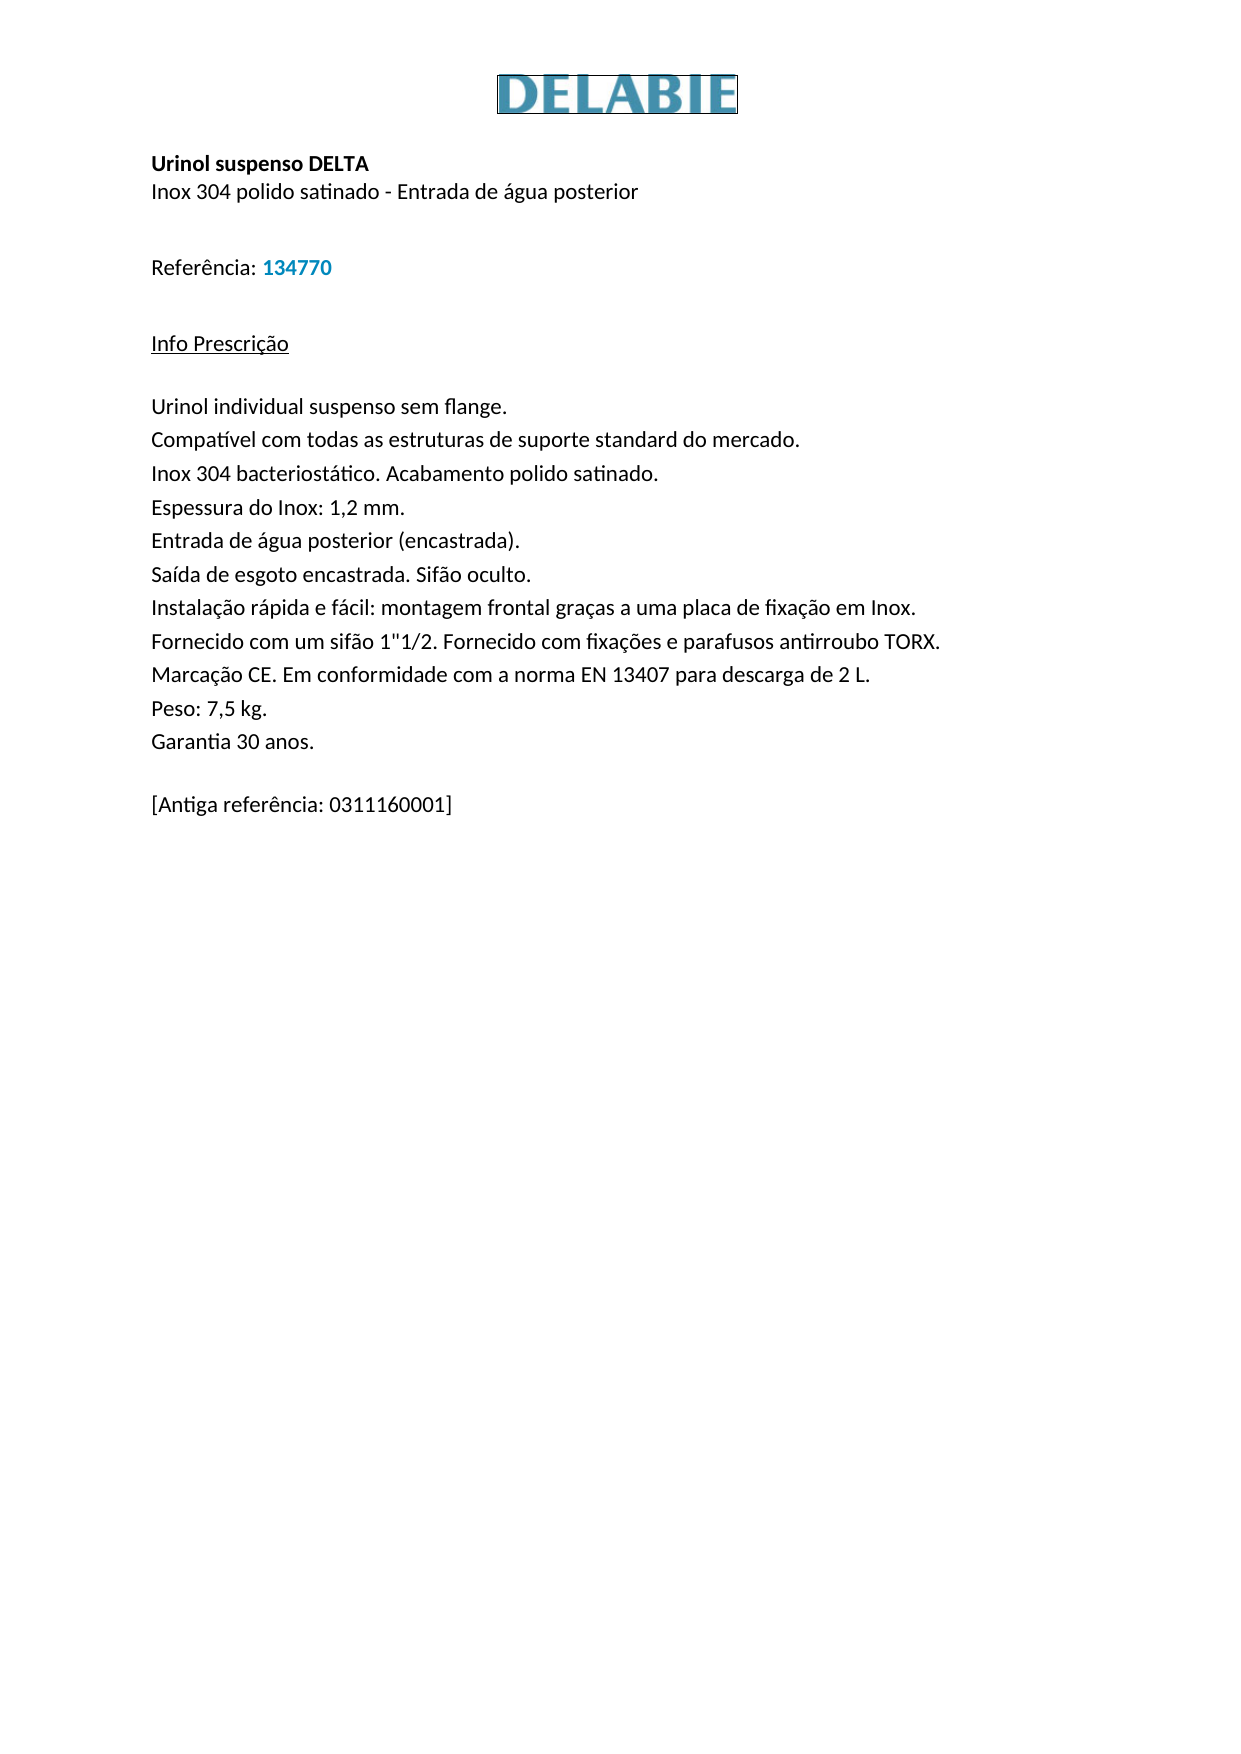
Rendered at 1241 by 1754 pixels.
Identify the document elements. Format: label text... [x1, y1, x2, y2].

text Referência: 134770 [151, 253, 1084, 281]
text [Antiga referência: 0311160001] [151, 790, 1084, 818]
text Fornecido com um sifão 1"1/2. Fornecido com fixações e parafusos antirroubo TORX. [151, 627, 1084, 655]
picture [498, 76, 737, 113]
text Garantia 30 anos. [151, 727, 1084, 755]
text Espessura do Inox: 1,2 mm. [151, 493, 1084, 521]
text Instalação rápida e fácil: montagem frontal graças a uma placa de fixação em Inox. [151, 593, 1084, 621]
text Compatível com todas as estruturas de suporte standard do mercado. [151, 426, 1084, 453]
text Info Prescrição [151, 329, 1084, 357]
text Inox 304 bacteriostático. Acabamento polido satinado. [151, 459, 1084, 487]
text Inox 304 polido satinado - Entrada de água posterior [151, 177, 1084, 205]
text Entrada de água posterior (encastrada). [151, 526, 1084, 554]
text Marcação CE. Em conformidade com a norma EN 13407 para descarga de 2 L. [151, 660, 1084, 688]
text Peso: 7,5 kg. [151, 694, 1084, 722]
text Urinol individual suspenso sem flange. [151, 392, 1084, 420]
text Urinol suspenso DELTA [151, 149, 1084, 177]
text Saída de esgoto encastrada. Sifão oculto. [151, 560, 1084, 588]
